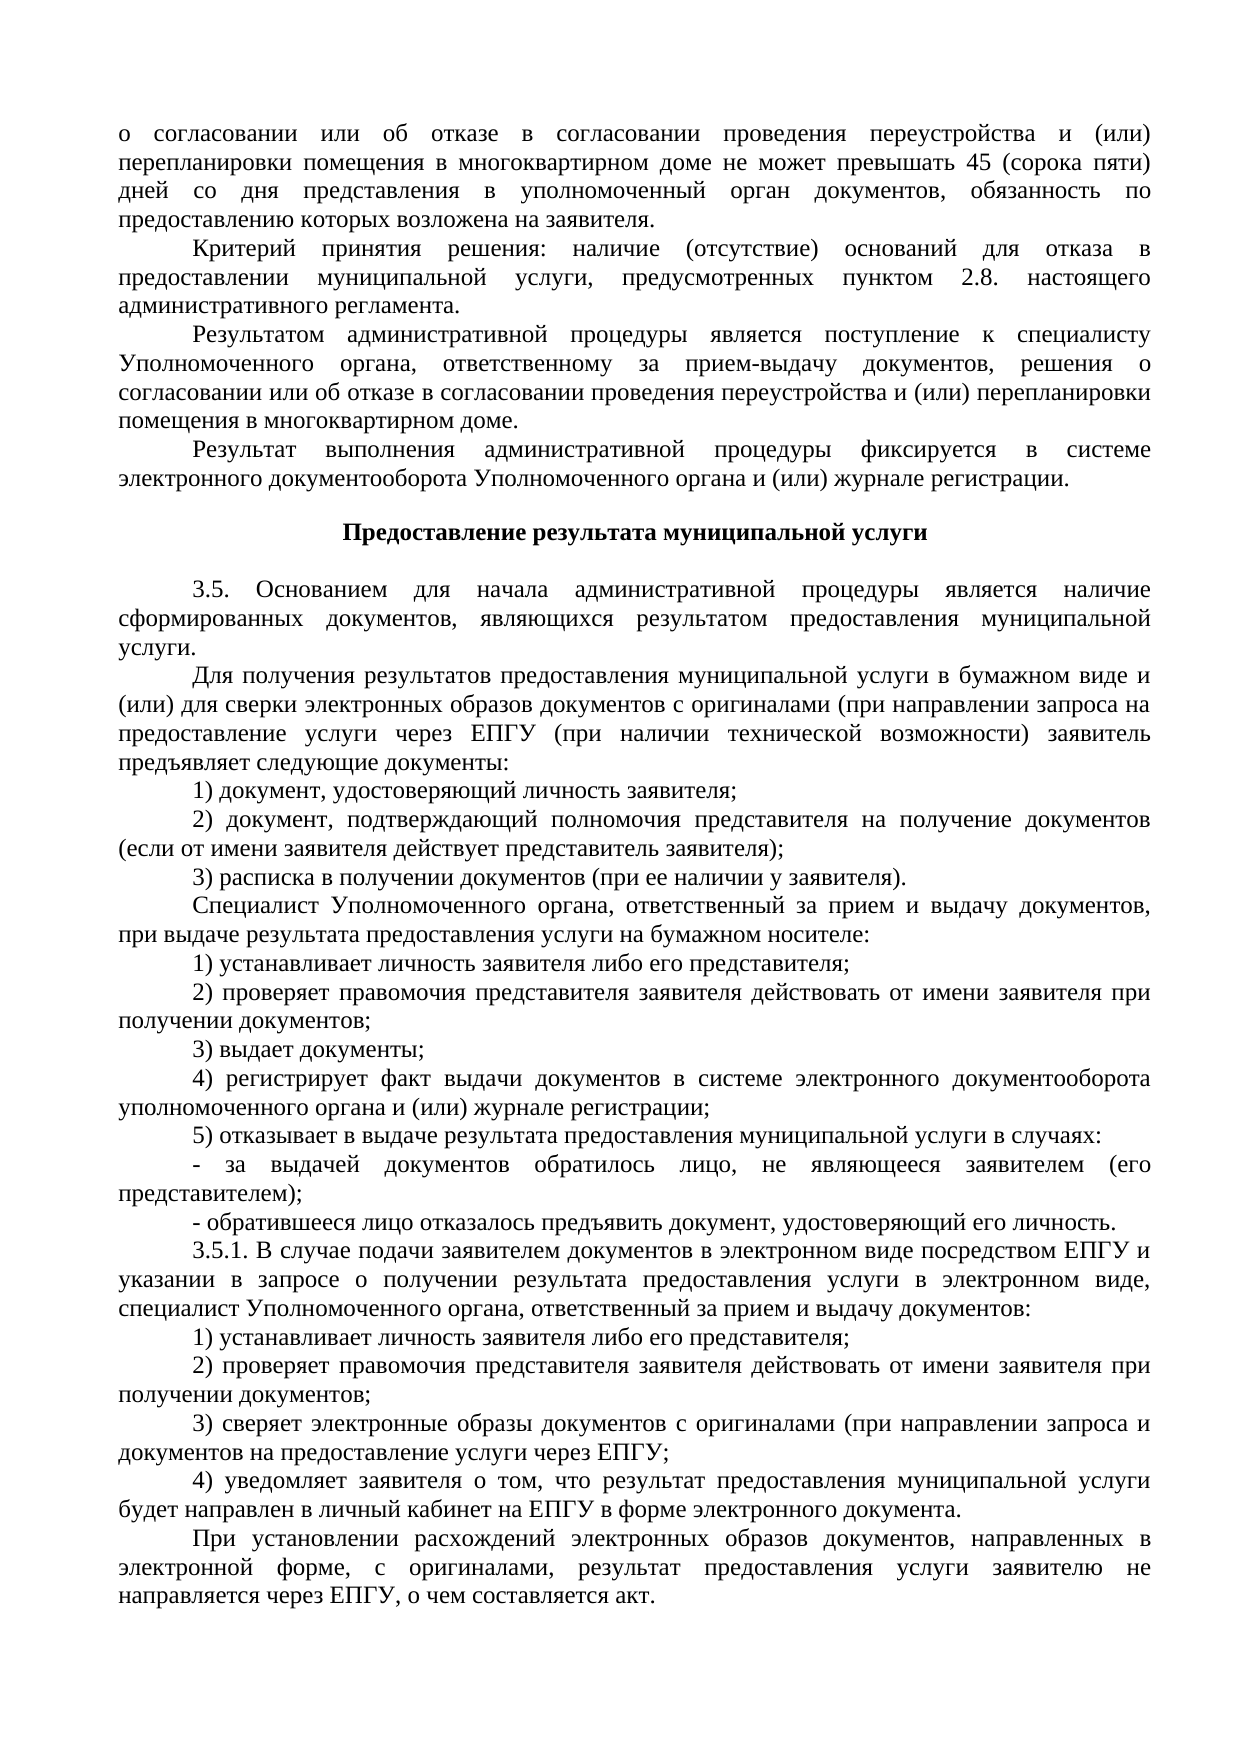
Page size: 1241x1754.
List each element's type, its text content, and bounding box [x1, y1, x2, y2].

text 3) выдает документы; [118, 1034, 1152, 1063]
text 2) проверяет правомочия представителя заявителя действовать от имени заявителя при получении документов; [118, 977, 1152, 1034]
text Результат выполнения административной процедуры фиксируется в системе электронного документооборота Уполномоченного органа и (или) журнале регистрации. [118, 434, 1152, 492]
text 3) расписка в получении документов (при ее наличии у заявителя). [118, 862, 1152, 891]
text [118, 118, 1152, 233]
text 4) уведомляет заявителя о том, что результат предоставления муниципальной услуги будет направлен в личный кабинет на ЕПГУ в форме электронного документа. [118, 1466, 1152, 1523]
text 3.5.1. В случае подачи заявителем документов в электронном виде посредством ЕПГУ и указании в запросе о получении результата предоставления услуги в электронном виде, специалист Уполномоченного органа, ответственный за прием и выдачу документов: [118, 1236, 1152, 1322]
text Критерий принятия решения: наличие (отсутствие) оснований для отказа в предоставлении муниципальной услуги, предусмотренных пунктом 2.8. настоящего административного регламента. [118, 233, 1152, 319]
text 4) регистрирует факт выдачи документов в системе электронного документооборота уполномоченного органа и (или) журнале регистрации; [118, 1063, 1152, 1121]
text Для получения результатов предоставления муниципальной услуги в бумажном виде и (или) для сверки электронных образов документов с оригиналами (при направлении запроса на предоставление услуги через ЕПГУ (при наличии технической возможности) заявитель предъявляет следующие документы: [118, 661, 1152, 776]
text 2) документ, подтверждающий полномочия представителя на получение документов (если от имени заявителя действует представитель заявителя); [118, 804, 1152, 862]
text 1) устанавливает личность заявителя либо его представителя; [118, 948, 1152, 977]
text 3) сверяет электронные образы документов с оригиналами (при направлении запроса и документов на предоставление услуги через ЕПГУ; [118, 1408, 1152, 1466]
text 5) отказывает в выдаче результата предоставления муниципальной услуги в случаях: [118, 1121, 1152, 1149]
text 3.5. Основанием для начала административной процедуры является наличие сформированных документов, являющихся результатом предоставления муниципальной услуги. [118, 574, 1152, 661]
text 1) документ, удостоверяющий личность заявителя; [118, 776, 1152, 804]
text Предоставление результата муниципальной услуги [118, 517, 1152, 546]
text - обратившееся лицо отказалось предъявить документ, удостоверяющий его личность. [118, 1207, 1152, 1236]
text Результатом административной процедуры является поступление к специалисту Уполномоченного органа, ответственному за прием-выдачу документов, решения о согласовании или об отказе в согласовании проведения переустройства и (или) перепланировки помещения в многоквартирном доме. [118, 319, 1152, 434]
text 2) проверяет правомочия представителя заявителя действовать от имени заявителя при получении документов; [118, 1351, 1152, 1408]
text При установлении расхождений электронных образов документов, направленных в электронной форме, с оригиналами, результат предоставления услуги заявителю не направляется через ЕПГУ, о чем составляется акт. [118, 1523, 1152, 1609]
text - за выдачей документов обратилось лицо, не являющееся заявителем (его представителем); [118, 1149, 1152, 1207]
text Специалист Уполномоченного органа, ответственный за прием и выдачу документов, при выдаче результата предоставления услуги на бумажном носителе: [118, 891, 1152, 948]
text 1) устанавливает личность заявителя либо его представителя; [118, 1322, 1152, 1351]
